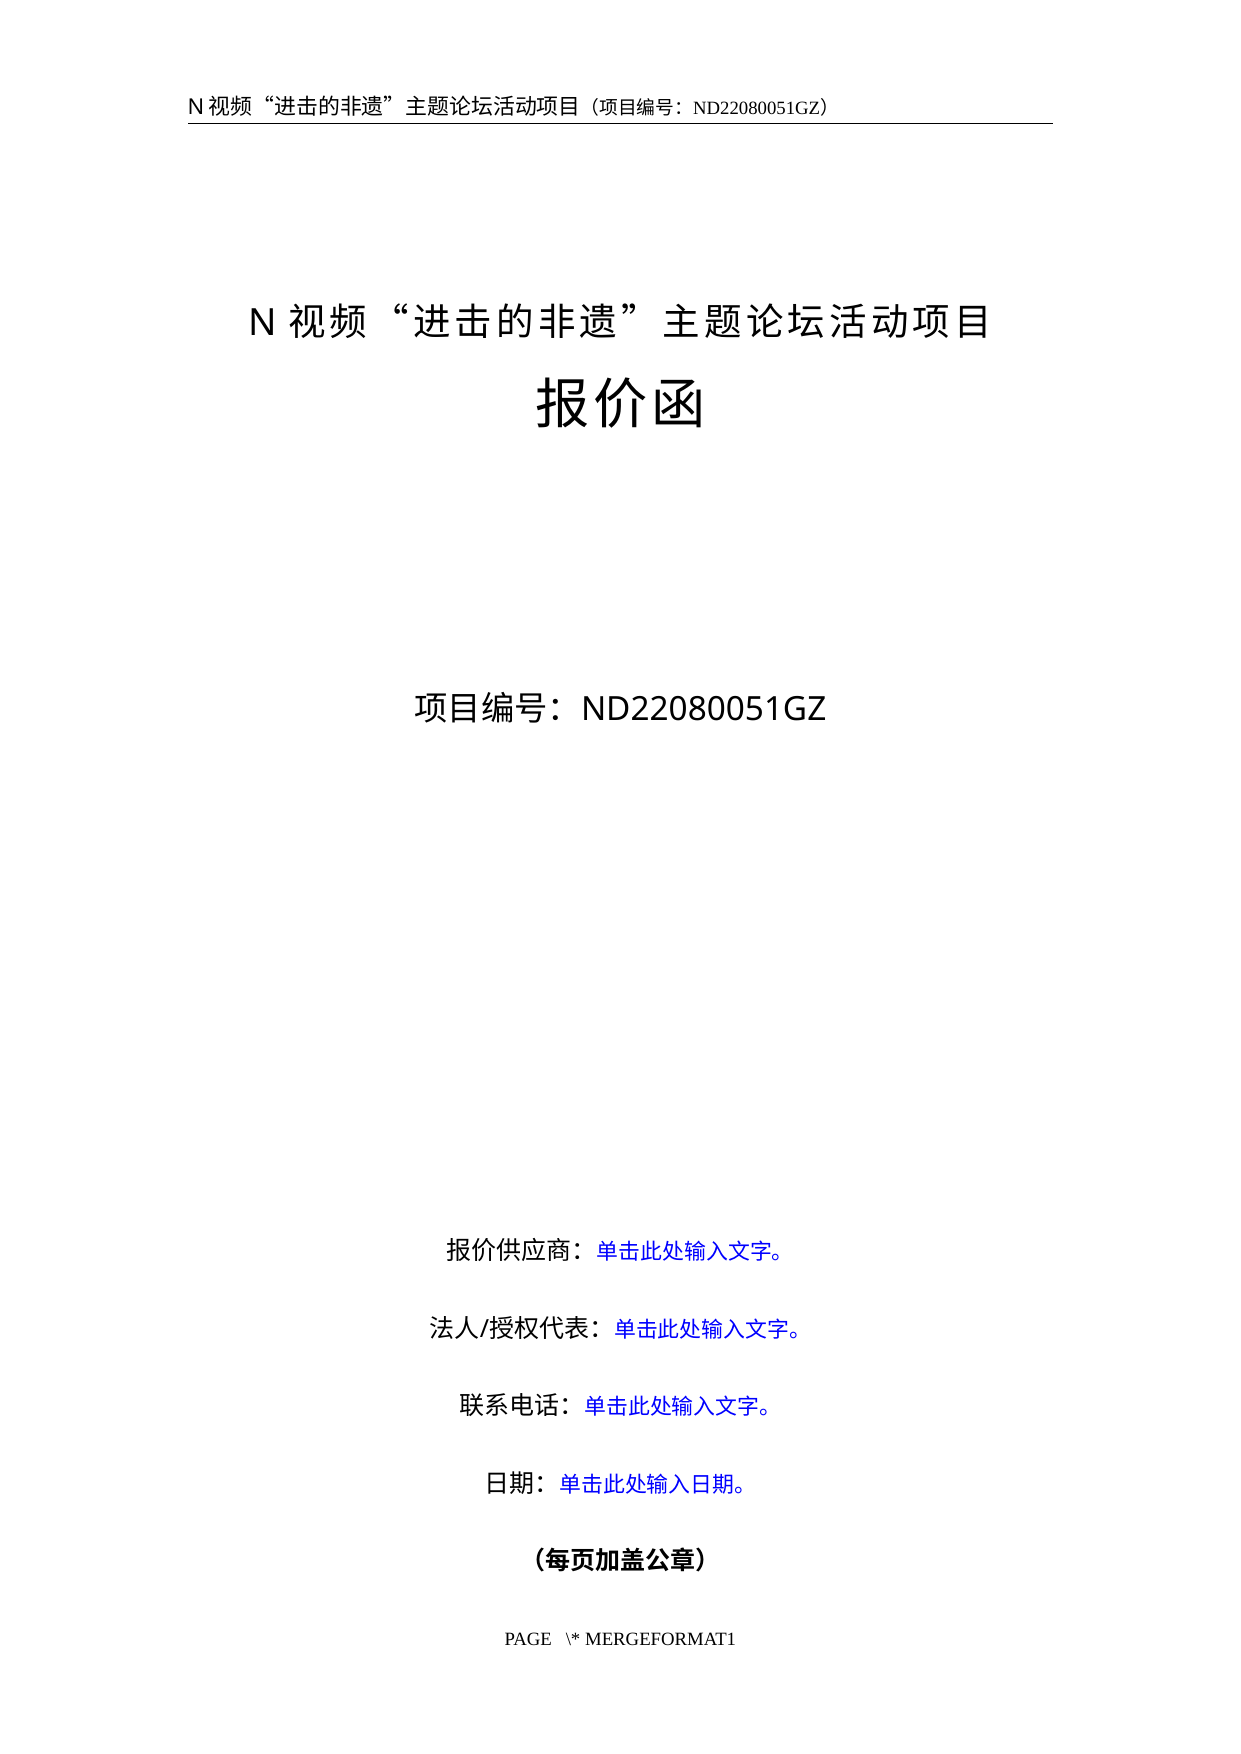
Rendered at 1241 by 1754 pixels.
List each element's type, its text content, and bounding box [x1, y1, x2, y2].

text 法人/授权代表： [187, 1294, 1053, 1359]
text N视频“进击的非遗”主题论坛活动项目 报价函 [187, 286, 1053, 449]
text 报价供应商： [187, 1216, 1053, 1281]
text 日期： [187, 1449, 1053, 1514]
text 项目编号：ND22080051GZ [187, 674, 1053, 739]
text （每页加盖公章） [187, 1526, 1053, 1591]
text 联系电话： [187, 1371, 1053, 1436]
